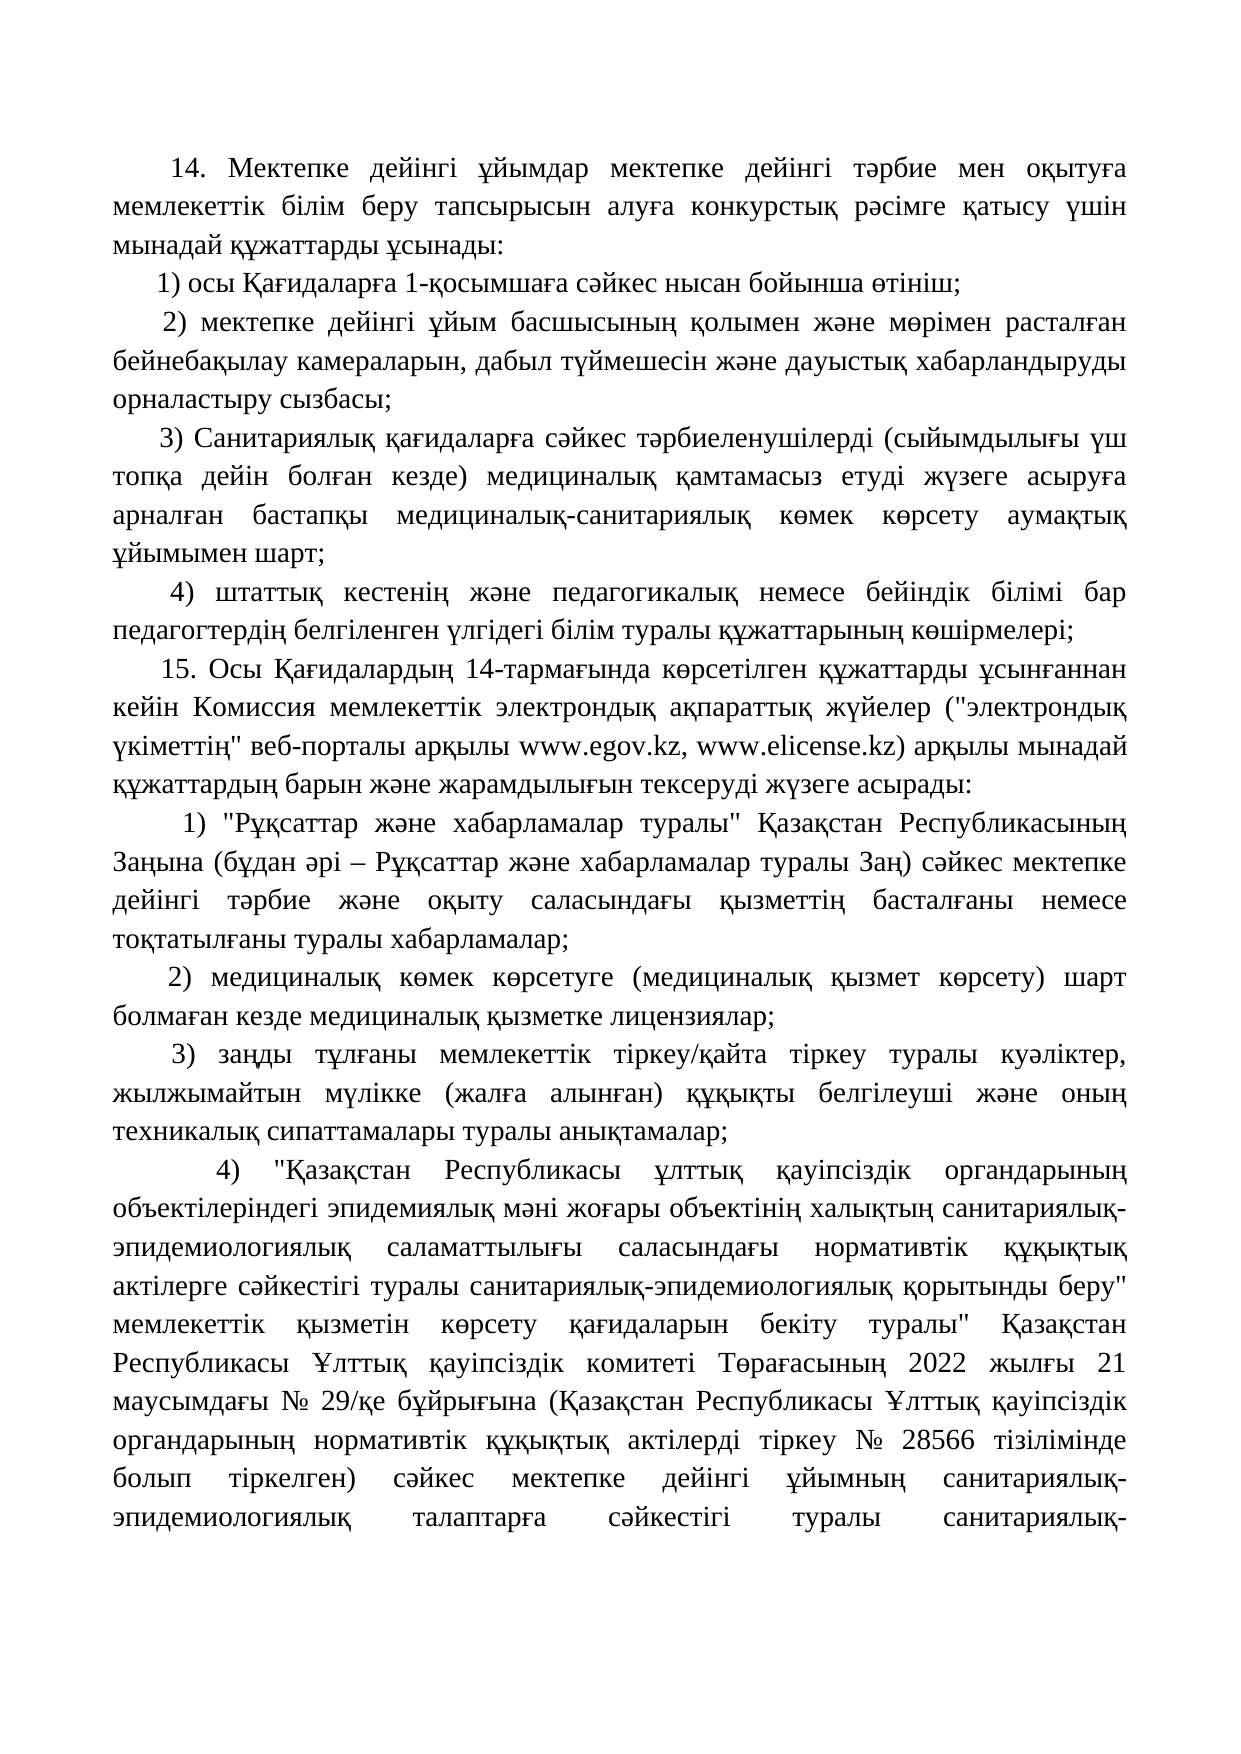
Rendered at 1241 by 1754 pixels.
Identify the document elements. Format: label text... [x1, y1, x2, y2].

text 3) заңды тұлғаны мемлекеттік тіркеу/қайта тіркеу туралы куәліктер, жылжымайтын мүлікке (жалға алынған) құқықты белгілеуші және оның техникалық сипаттамалары туралы анықтамалар; [112, 1036, 1128, 1147]
text 14. Мектепке дейінгі ұйымдар мектепке дейінгі тәрбие мен оқытуға мемлекеттік білім беру тапсырысын алуға конкурстық рәсімге қатысу үшін мынадай құжаттарды ұсынады: [112, 150, 1128, 261]
text 2) мектепке дейінгі ұйым басшысының қолымен және мөрімен расталған бейнебақылау камераларын, дабыл түймешесін және дауыстық хабарландыруды орналастыру сызбасы; [112, 304, 1128, 415]
text 1) осы Қағидаларға 1-қосымшаға сәйкес нысан бойынша өтініш; [112, 266, 1128, 299]
text 4) штаттық кестенің және педагогикалық немесе бейіндік білімі бар педагогтердің белгіленген үлгідегі білім туралы құжаттарының көшірмелері; [112, 574, 1128, 646]
text 2) медициналық көмек көрсетуге (медициналық қызмет көрсету) шарт болмаған кезде медициналық қызметке лицензиялар; [112, 959, 1128, 1031]
text 1) "Рұқсаттар және хабарламалар туралы" Қазақстан Республикасының Заңына (бұдан әрі – Рұқсаттар және хабарламалар туралы Заң) сәйкес мектепке дейінгі тәрбие және оқыту саласындағы қызметтің басталғаны немесе тоқтатылғаны туралы хабарламалар; [112, 805, 1128, 954]
text 3) Санитариялық қағидаларға сәйкес тәрбиеленушілерді (сыйымдылығы үш топқа дейін болған кезде) медициналық қамтамасыз етуді жүзеге асыруға арналған бастапқы медициналық-санитариялық көмек көрсету аумақтық ұйымымен шарт; [112, 420, 1128, 569]
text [112, 1152, 1128, 1532]
text 15. Осы Қағидалардың 14-тармағында көрсетілген құжаттарды ұсынғаннан кейін Комиссия мемлекеттік электрондық ақпараттық жүйелер ("электрондық үкіметтің" веб-порталы арқылы www.egov.kz, www.elicense.kz) арқылы мынадай құжаттардың барын және жарамдылығын тексеруді жүзеге асырады: [112, 651, 1128, 800]
